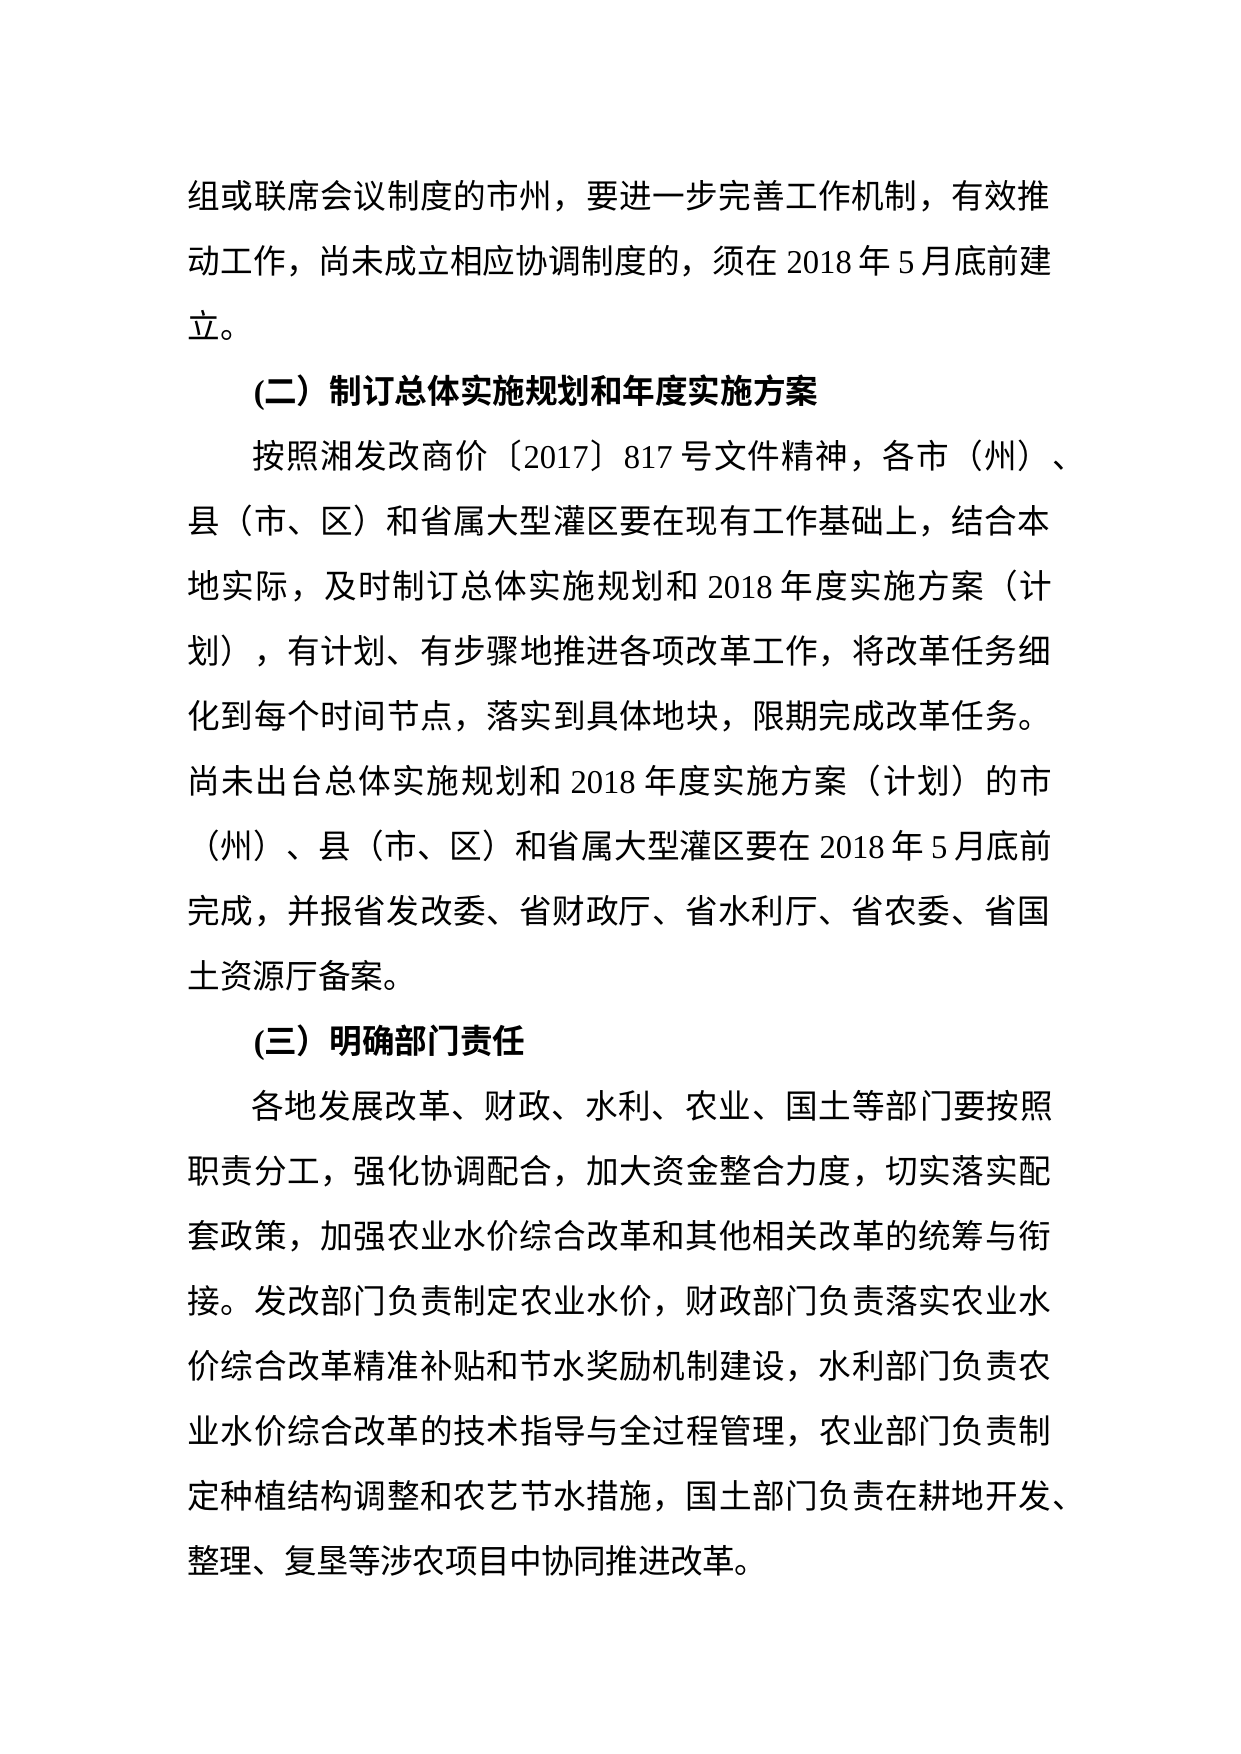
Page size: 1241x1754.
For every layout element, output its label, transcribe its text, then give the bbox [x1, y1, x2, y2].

text 各地发展改革、财政、水利、农业、国土等部门要按照职责分工，强化协调配合，加大资金整合力度，切实落实配套政策，加强农业水价综合改革和其他相关改革的统筹与衔接。发改部门负责制定农业水价，财政部门负责落实农业水价综合改革精准补贴和节水奖励机制建设，水利部门负责农业水价综合改革的技术指导与全过程管理，农业部门负责制定种植结构调整和农艺节水措施，国土部门负责在耕地开发、整理、复垦等涉农项目中协同推进改革。 [187, 1072, 1053, 1592]
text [187, 162, 1053, 357]
text (三）明确部门责任 [187, 1007, 1053, 1072]
text (二）制订总体实施规划和年度实施方案 [187, 357, 1053, 422]
text 按照湘发改商价〔2017〕817号文件精神，各市（州）、县（市、区）和省属大型灌区要在现有工作基础上，结合本地实际，及时制订总体实施规划和2018年度实施方案（计划），有计划、有步骤地推进各项改革工作，将改革任务细化到每个时间节点，落实到具体地块，限期完成改革任务。尚未出台总体实施规划和2018年度实施方案（计划）的市（州）、县（市、区）和省属大型灌区要在2018年5月底前完成，并报省发改委、省财政厅、省水利厅、省农委、省国土资源厅备案。 [187, 422, 1053, 1007]
